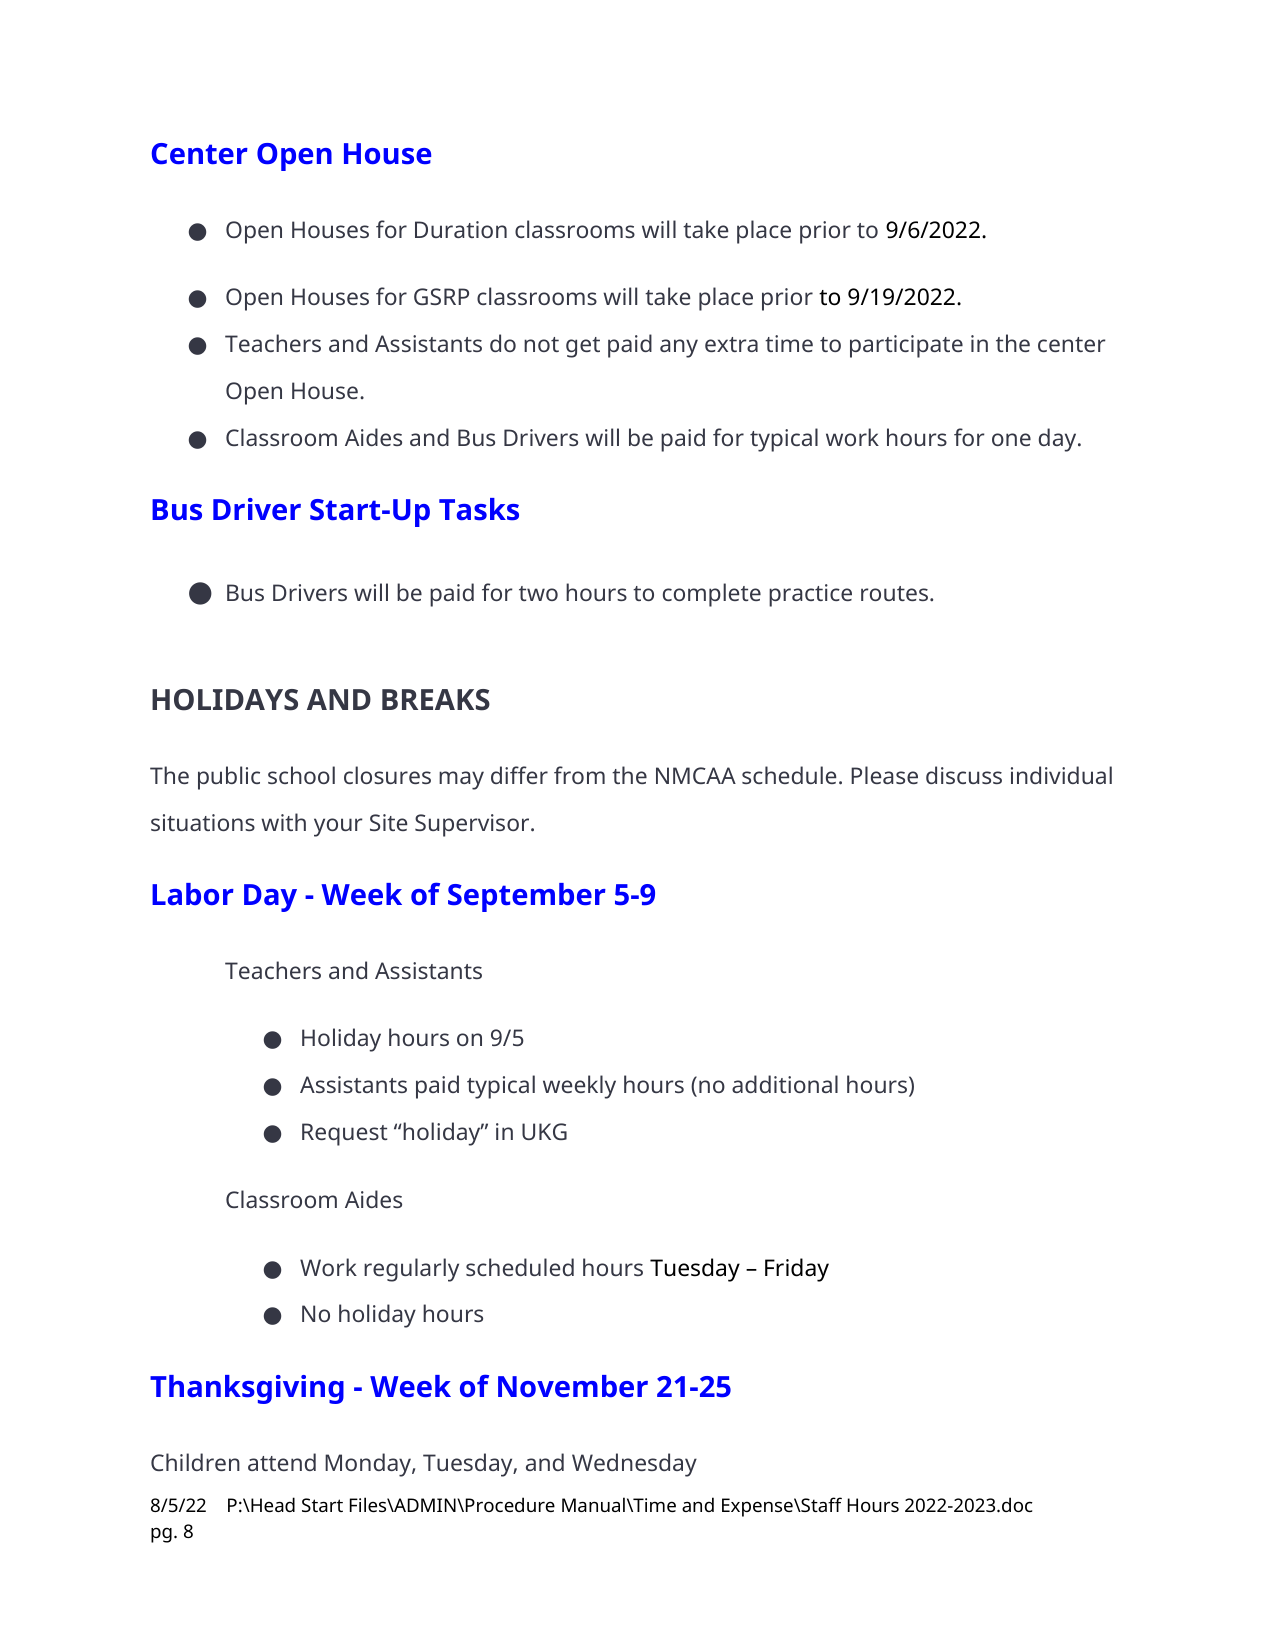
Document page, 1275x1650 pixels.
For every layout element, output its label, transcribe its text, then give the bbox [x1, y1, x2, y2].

text The public school closures may differ from the NMCAA schedule. Please discuss individual situations with your Site Supervisor. [150, 760, 1125, 838]
list Open Houses for Duration classrooms will take place prior to 9/6/2022. [187, 214, 1125, 245]
text Center Open House [150, 133, 1125, 173]
text Labor Day - Week of September 5-9 [150, 874, 1125, 914]
list Holiday hours on 9/5 [262, 1022, 1125, 1054]
text Teachers and Assistants [150, 955, 1125, 986]
list Bus Drivers will be paid for two hours to complete practice routes. [187, 570, 1125, 610]
subtitle HOLIDAYS AND BREAKS [150, 679, 1125, 719]
text Children attend Monday, Tuesday, and Wednesday [150, 1446, 1125, 1478]
list Assistants paid typical weekly hours (no additional hours) [262, 1069, 1125, 1101]
list No holiday hours [262, 1298, 1125, 1330]
text Bus Driver Start-Up Tasks [150, 490, 1125, 529]
list Work regularly scheduled hours Tuesday – Friday [262, 1252, 1125, 1283]
list Request “holiday” in UKG [262, 1116, 1125, 1147]
list Teachers and Assistants do not get paid any extra time to participate in the center Open House. [187, 328, 1125, 406]
list Open Houses for GSRP classrooms will take place prior to 9/19/2022. [187, 281, 1125, 313]
text Classroom Aides [150, 1184, 1125, 1215]
text Thanksgiving - Week of November 21-25 [150, 1366, 1125, 1406]
list Classroom Aides and Bus Drivers will be paid for typical work hours for one day. [187, 422, 1125, 453]
